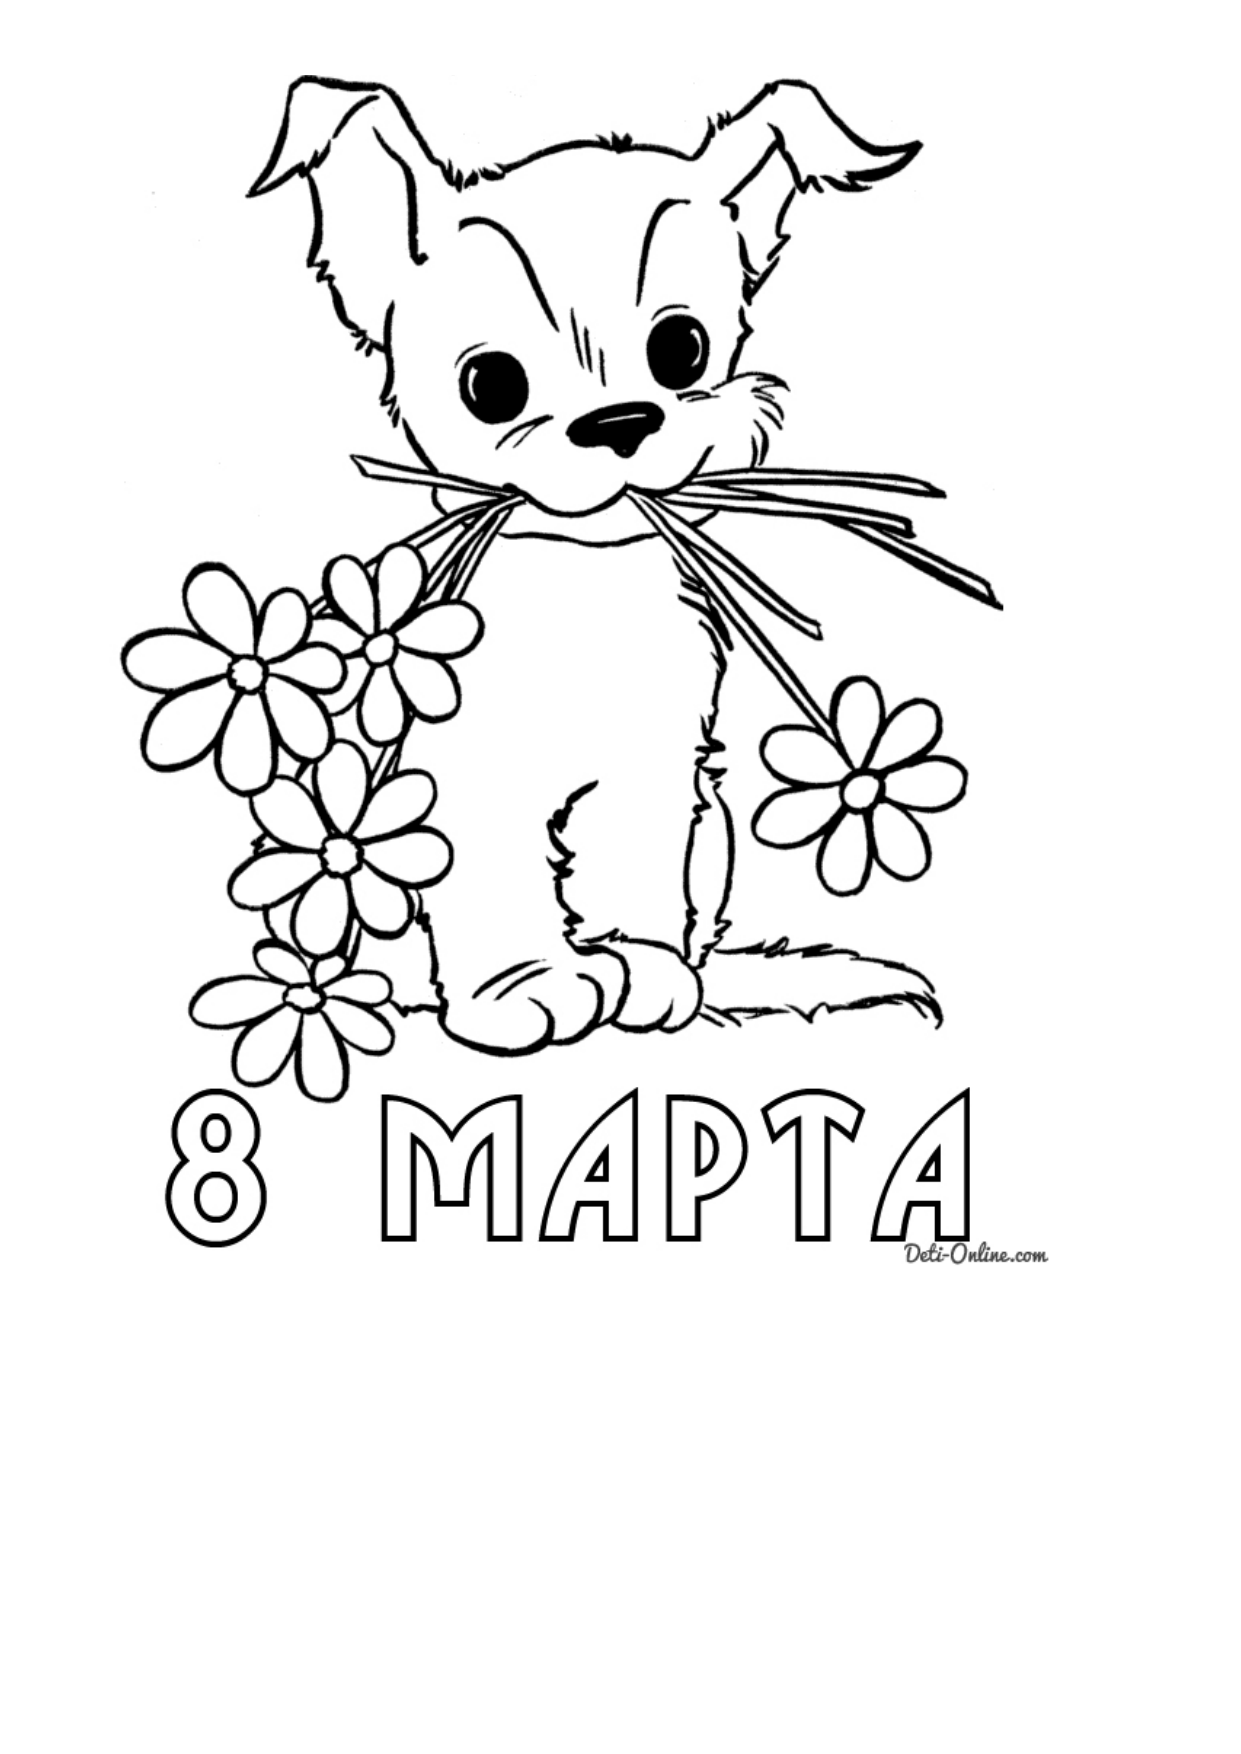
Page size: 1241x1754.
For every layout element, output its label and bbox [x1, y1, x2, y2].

picture [75, 75, 1050, 1268]
